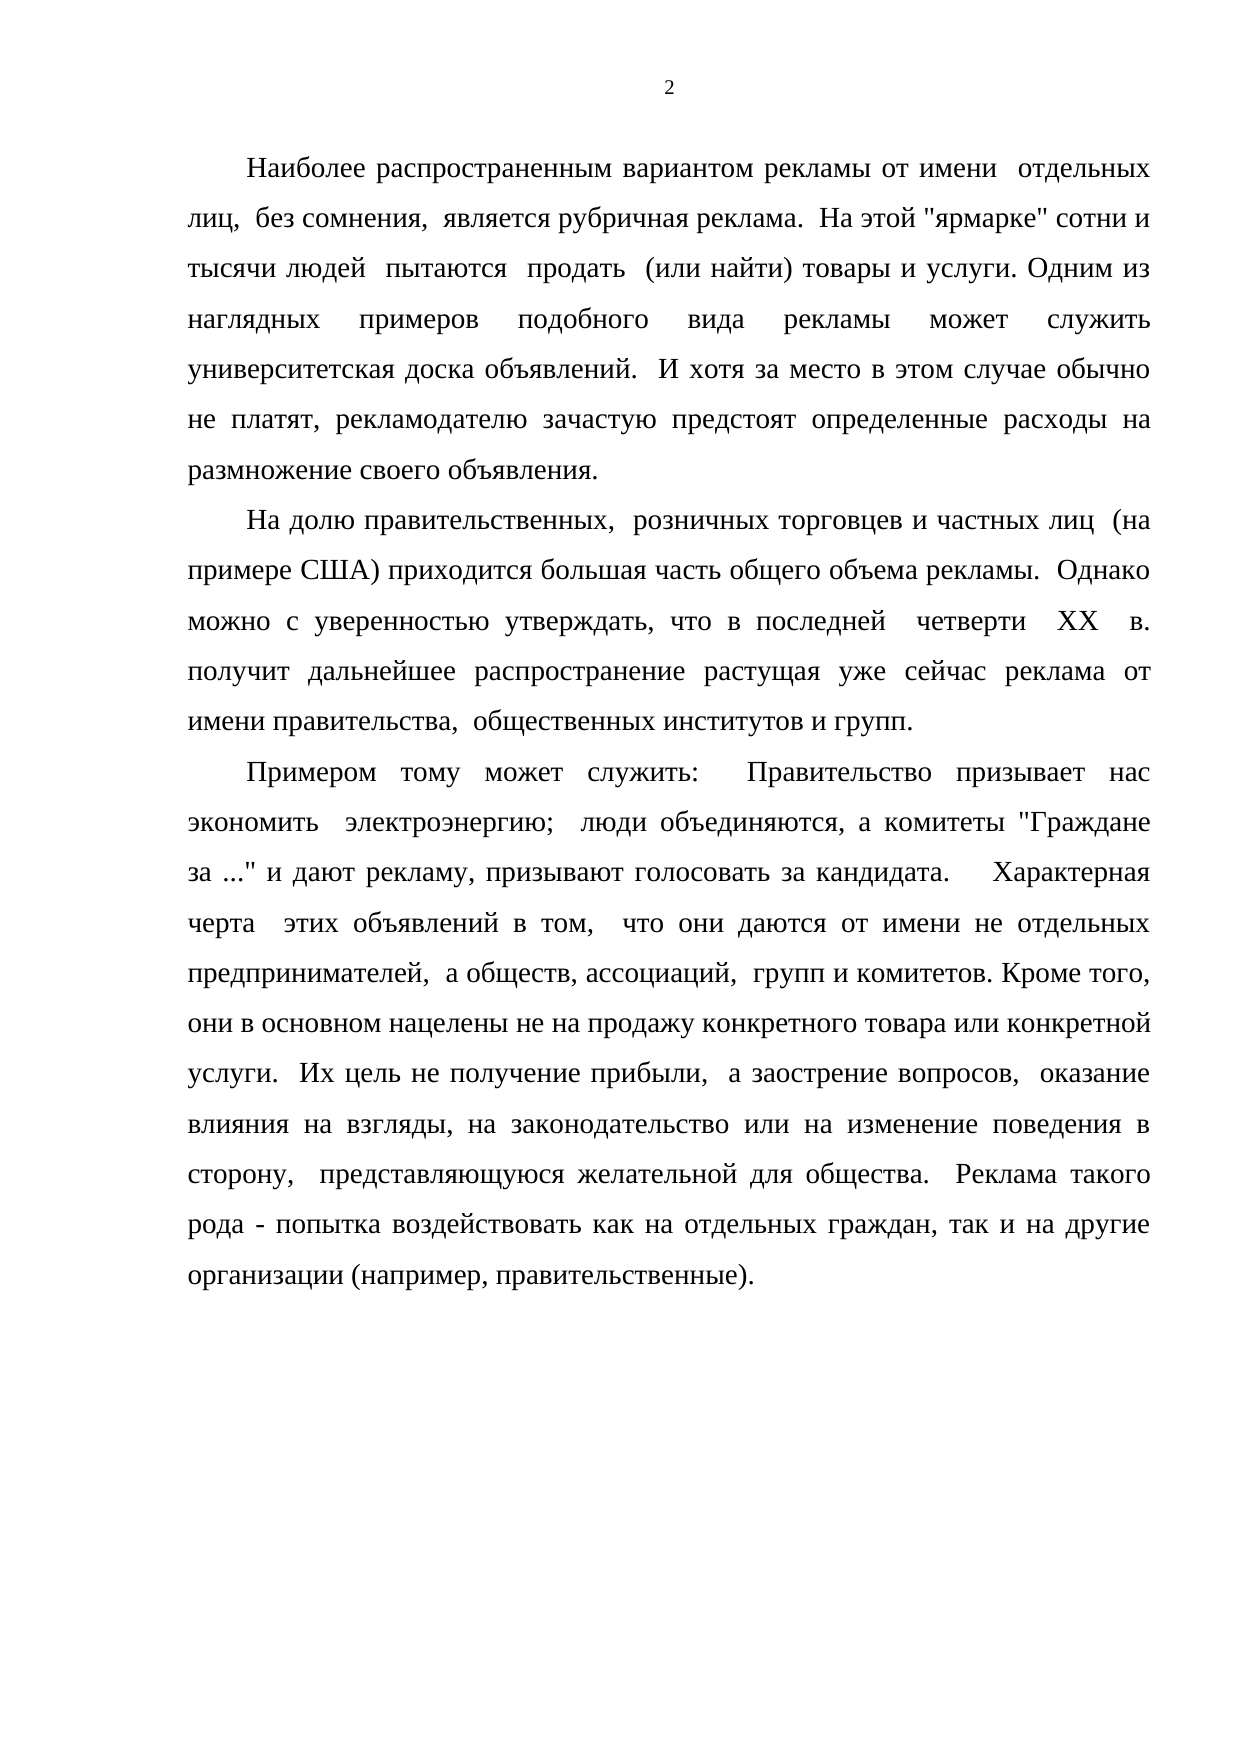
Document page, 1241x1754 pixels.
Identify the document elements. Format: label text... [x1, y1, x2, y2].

text Примером тому может служить: Правительство призывает нас экономить электроэнергию; люди объединяются, а комитеты "Граждане за ..." и дают рекламу, призывают голосовать за кандидата. Характерная черта этих объявлений в том, что они даются от имени не отдельных предпринимателей, а обществ, ассоциаций, групп и комитетов. Кроме того, они в основном нацелены не на продажу конкретного товара или конкретной услуги. Их цель не получение прибыли, а заострение вопросов, оказание влияния на взгляды, на законодательство или на изменение поведения в сторону, представляющуюся желательной для общества. Реклама такого рода - попытка воздействовать как на отдельных граждан, так и на другие организации (например, правительственные). [187, 754, 1152, 1290]
text Наиболее распространенным вариантом рекламы от имени отдельных лиц, без сомнения, является рубричная реклама. На этой "ярмарке" сотни и тысячи людей пытаются продать (или найти) товары и услуги. Одним из наглядных примеров подобного вида рекламы может служить университетская доска объявлений. И хотя за место в этом случае обычно не платят, рекламодателю зачастую предстоят определенные расходы на размножение своего объявления. [187, 150, 1152, 485]
text На долю правительственных, розничных торговцев и частных лиц (на примере США) приходится большая часть общего объема рекламы. Однако можно с уверенностью утверждать, что в последней четверти XX в. получит дальнейшее распространение растущая уже сейчас реклама от имени правительства, общественных институтов и групп. [187, 502, 1152, 737]
